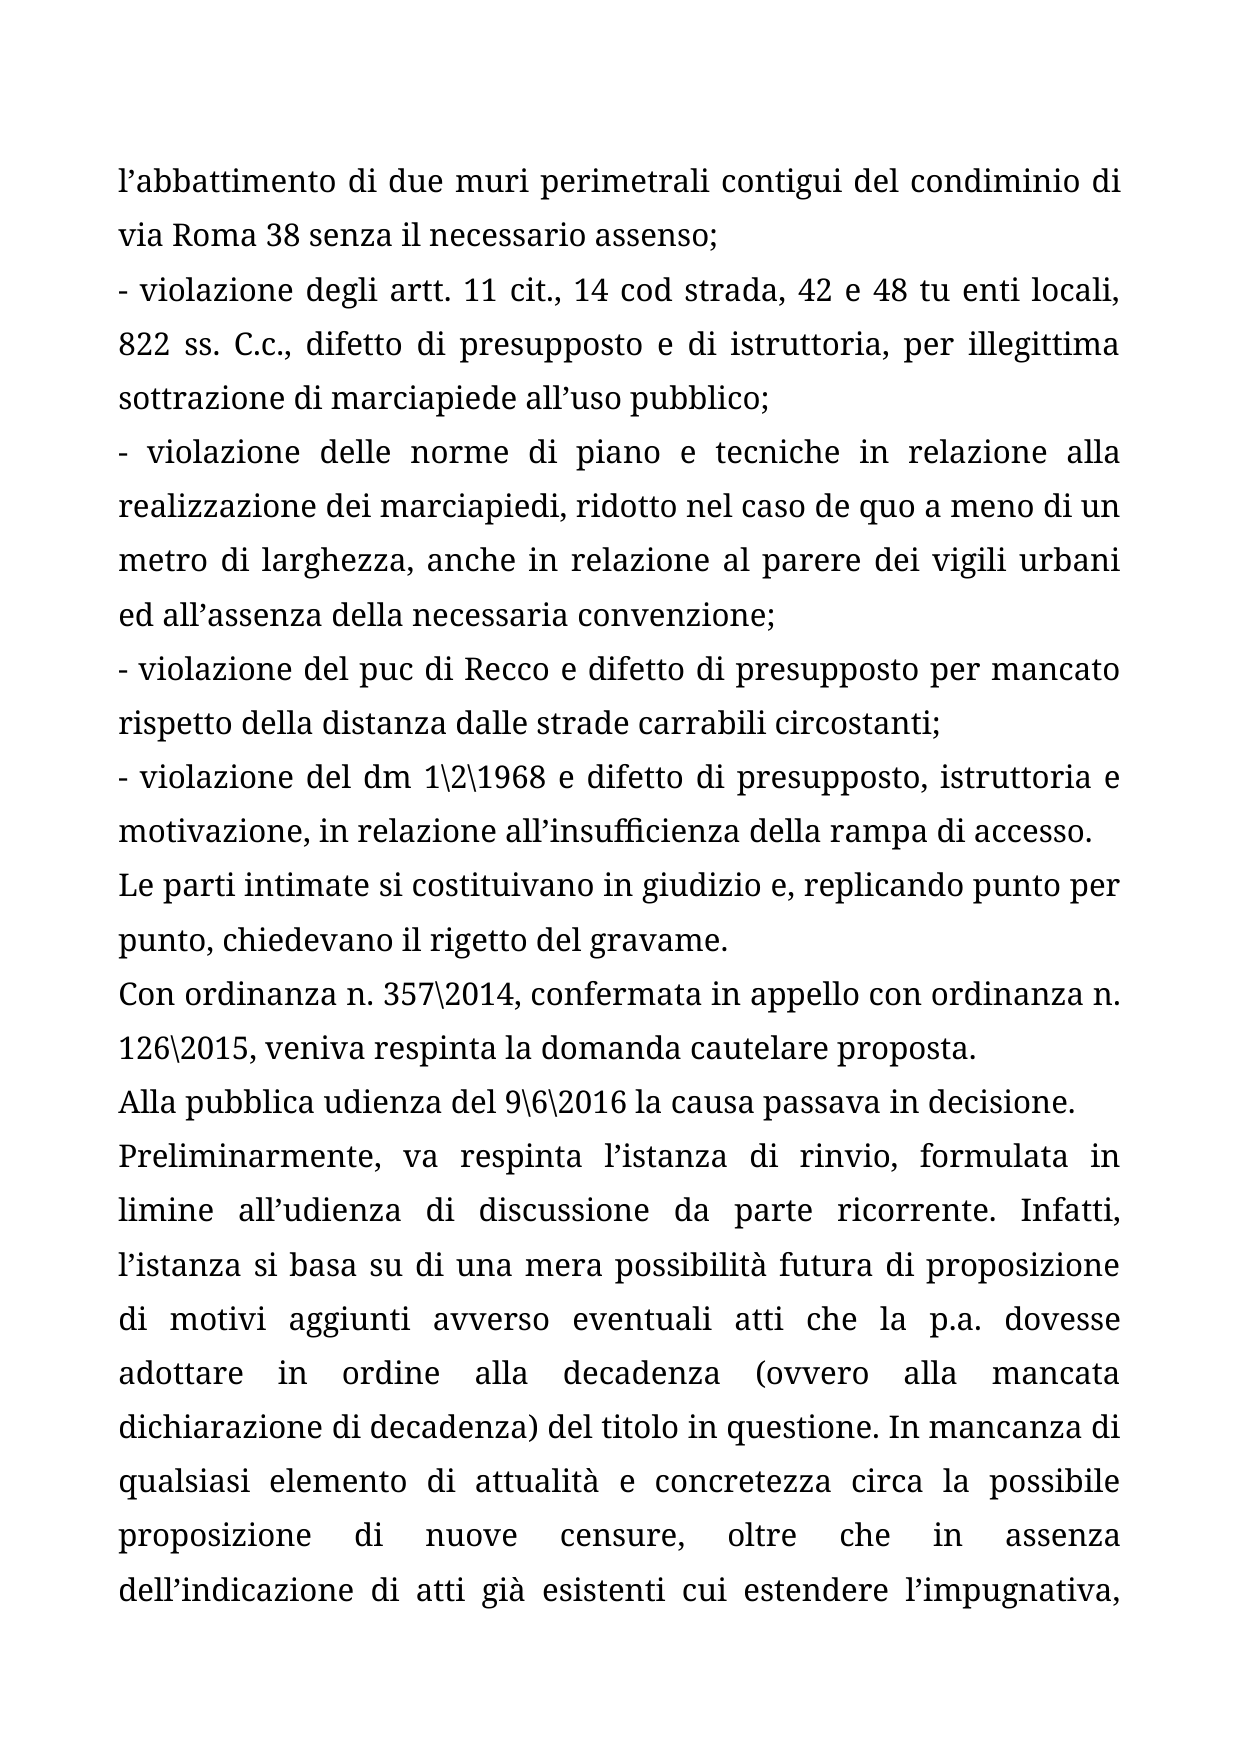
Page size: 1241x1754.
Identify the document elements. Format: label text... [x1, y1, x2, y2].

text Le parti intimate si costituivano in giudizio e, replicando punto per punto, chiedevano il rigetto del gravame. [118, 852, 1122, 960]
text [118, 148, 1122, 256]
text - violazione del dm 1\2\1968 e difetto di presupposto, istruttoria e motivazione, in relazione all’insufficienza della rampa di accesso. [118, 743, 1122, 852]
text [118, 1123, 1122, 1610]
text Con ordinanza n. 357\2014, confermata in appello con ordinanza n. 126\2015, veniva respinta la domanda cautelare proposta. [118, 960, 1122, 1068]
text - violazione degli artt. 11 cit., 14 cod strada, 42 e 48 tu enti locali, 822 ss. C.c., difetto di presupposto e di istruttoria, per illegittima sottrazione di marciapiede all’uso pubblico; [118, 256, 1122, 418]
text - violazione del puc di Recco e difetto di presupposto per mancato rispetto della distanza dalle strade carrabili circostanti; [118, 635, 1122, 743]
text Alla pubblica udienza del 9\6\2016 la causa passava in decisione. [118, 1068, 1122, 1123]
text - violazione delle norme di piano e tecniche in relazione alla realizzazione dei marciapiedi, ridotto nel caso de quo a meno di un metro di larghezza, anche in relazione al parere dei vigili urbani ed all’assenza della necessaria convenzione; [118, 418, 1122, 635]
